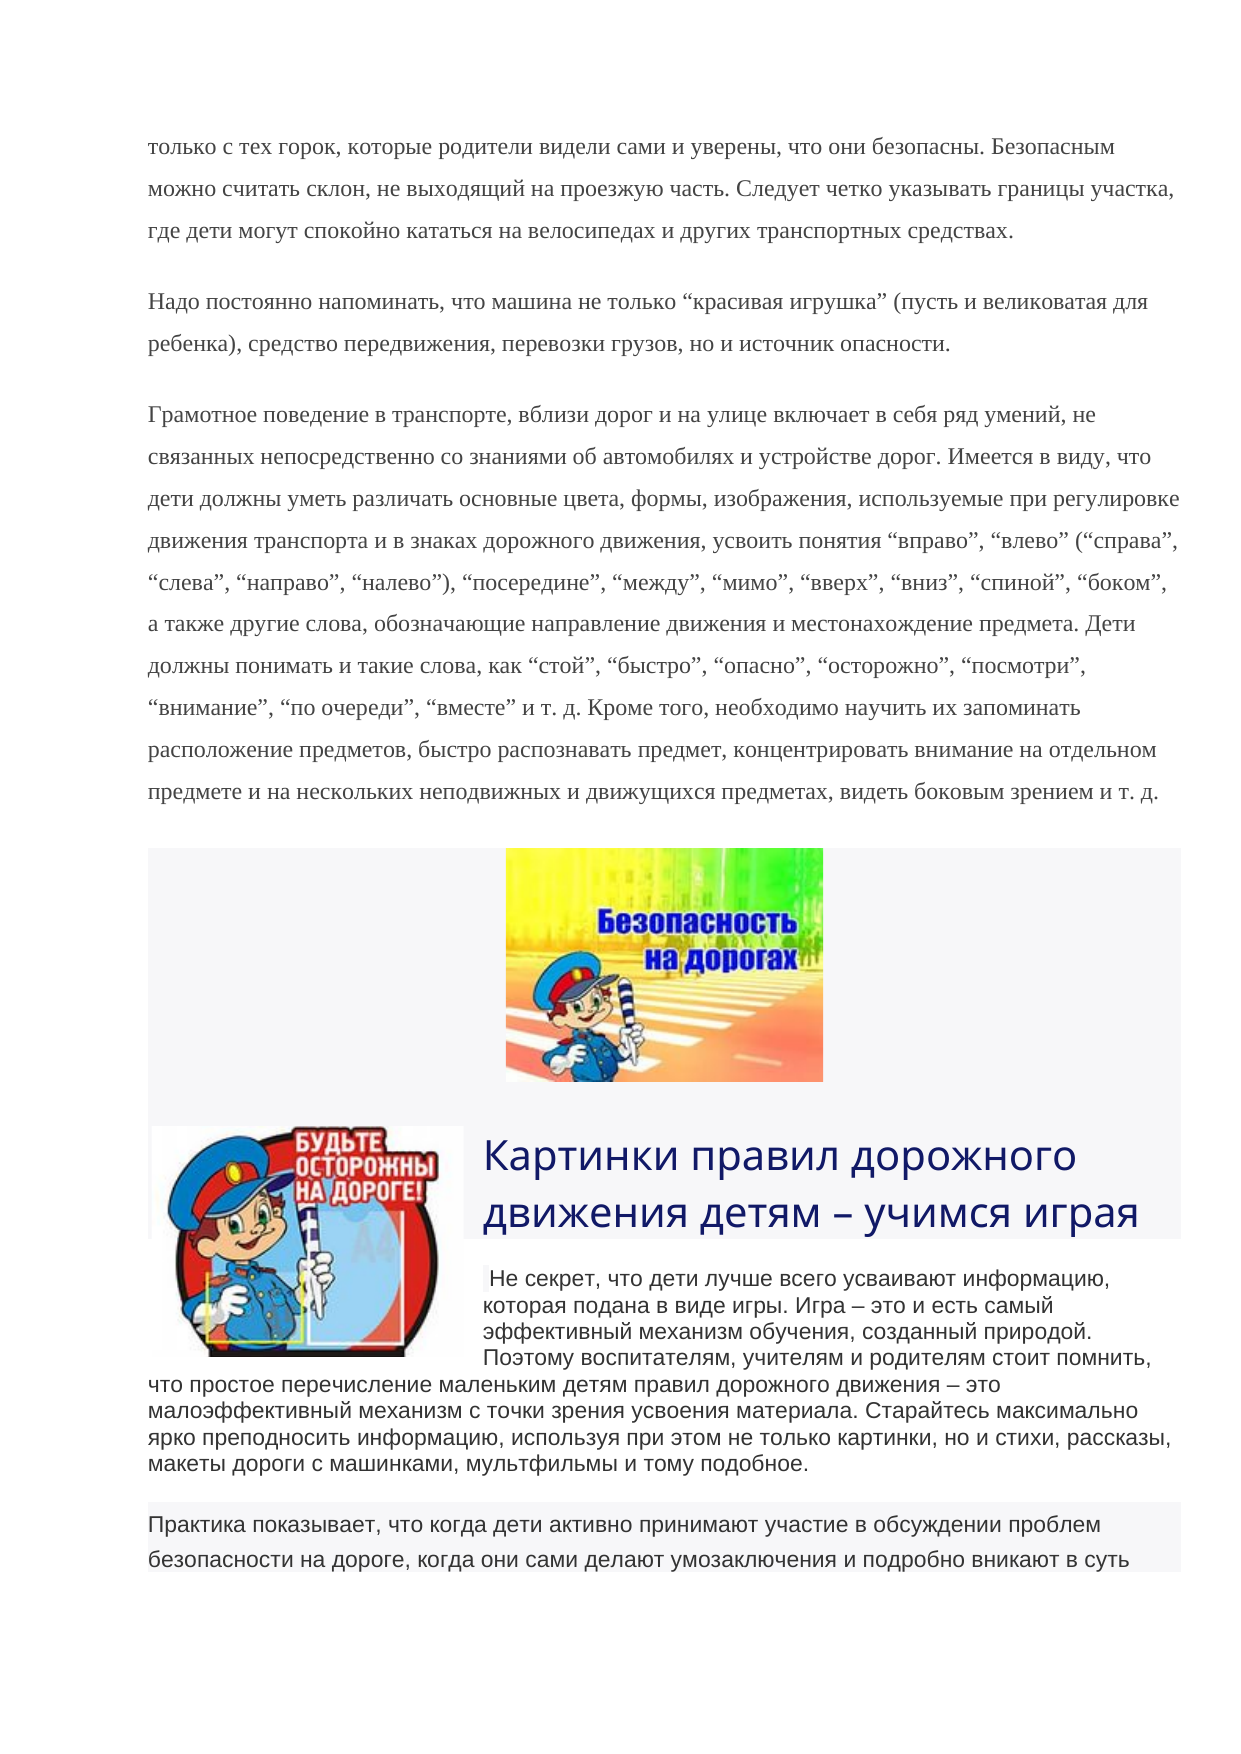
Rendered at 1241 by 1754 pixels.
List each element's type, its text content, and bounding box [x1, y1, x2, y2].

picture [505, 848, 824, 1082]
picture [151, 1126, 464, 1357]
subtitle Картинки правил дорожного движения детям – учимся играя [464, 1126, 1181, 1239]
text Грамотное поведение в транспорте, вблизи дорог и на улице включает в себя ряд умений, не связанных непосредственно со знаниями об автомобилях и устройстве дорог. Имеется в виду, что дети должны уметь различать основные цвета, формы, изображения, используемые при регулировке движения транспорта и в знаках дорожного движения, усвоить понятия “вправо”, “влево” (“справа”, “слева”, “направо”, “налево”), “посередине”, “между”, “мимо”, “вверх”, “вниз”, “спиной”, “боком”, а также другие слова, обозначающие направление движения и местонахождение предмета. Дети должны понимать и такие слова, как “стой”, “быстро”, “опасно”, “осторожно”, “посмотри”, “внимание”, “по очереди”, “вместе” и т. д. Кроме того, необходимо научить их запоминать расположение предметов, быстро распознавать предмет, концентрировать внимание на отдельном предмете и на нескольких неподвижных и движущихся предметах, видеть боковым зрением и т. д. [148, 386, 1181, 804]
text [148, 1502, 1181, 1572]
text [148, 118, 1181, 244]
text Надо постоянно напоминать, что машина не только “красивая игрушка” (пусть и великоватая для ребенка), средство передвижения, перевозки грузов, но и источник опасности. [148, 273, 1181, 357]
text Не секрет, что дети лучше всего усваивают информацию, которая подана в виде игры. Игра – это и есть самый эффективный механизм обучения, созданный природой. Поэтому воспитателям, учителям и родителям стоит помнить, что простое перечисление маленьким детям правил дорожного движения – это малоэффективный механизм с точки зрения усвоения материала. Старайтесь максимально ярко преподносить информацию, используя при этом не только картинки, но и стихи, рассказы, макеты дороги с машинками, мультфильмы и тому подобное. [148, 1265, 1181, 1476]
